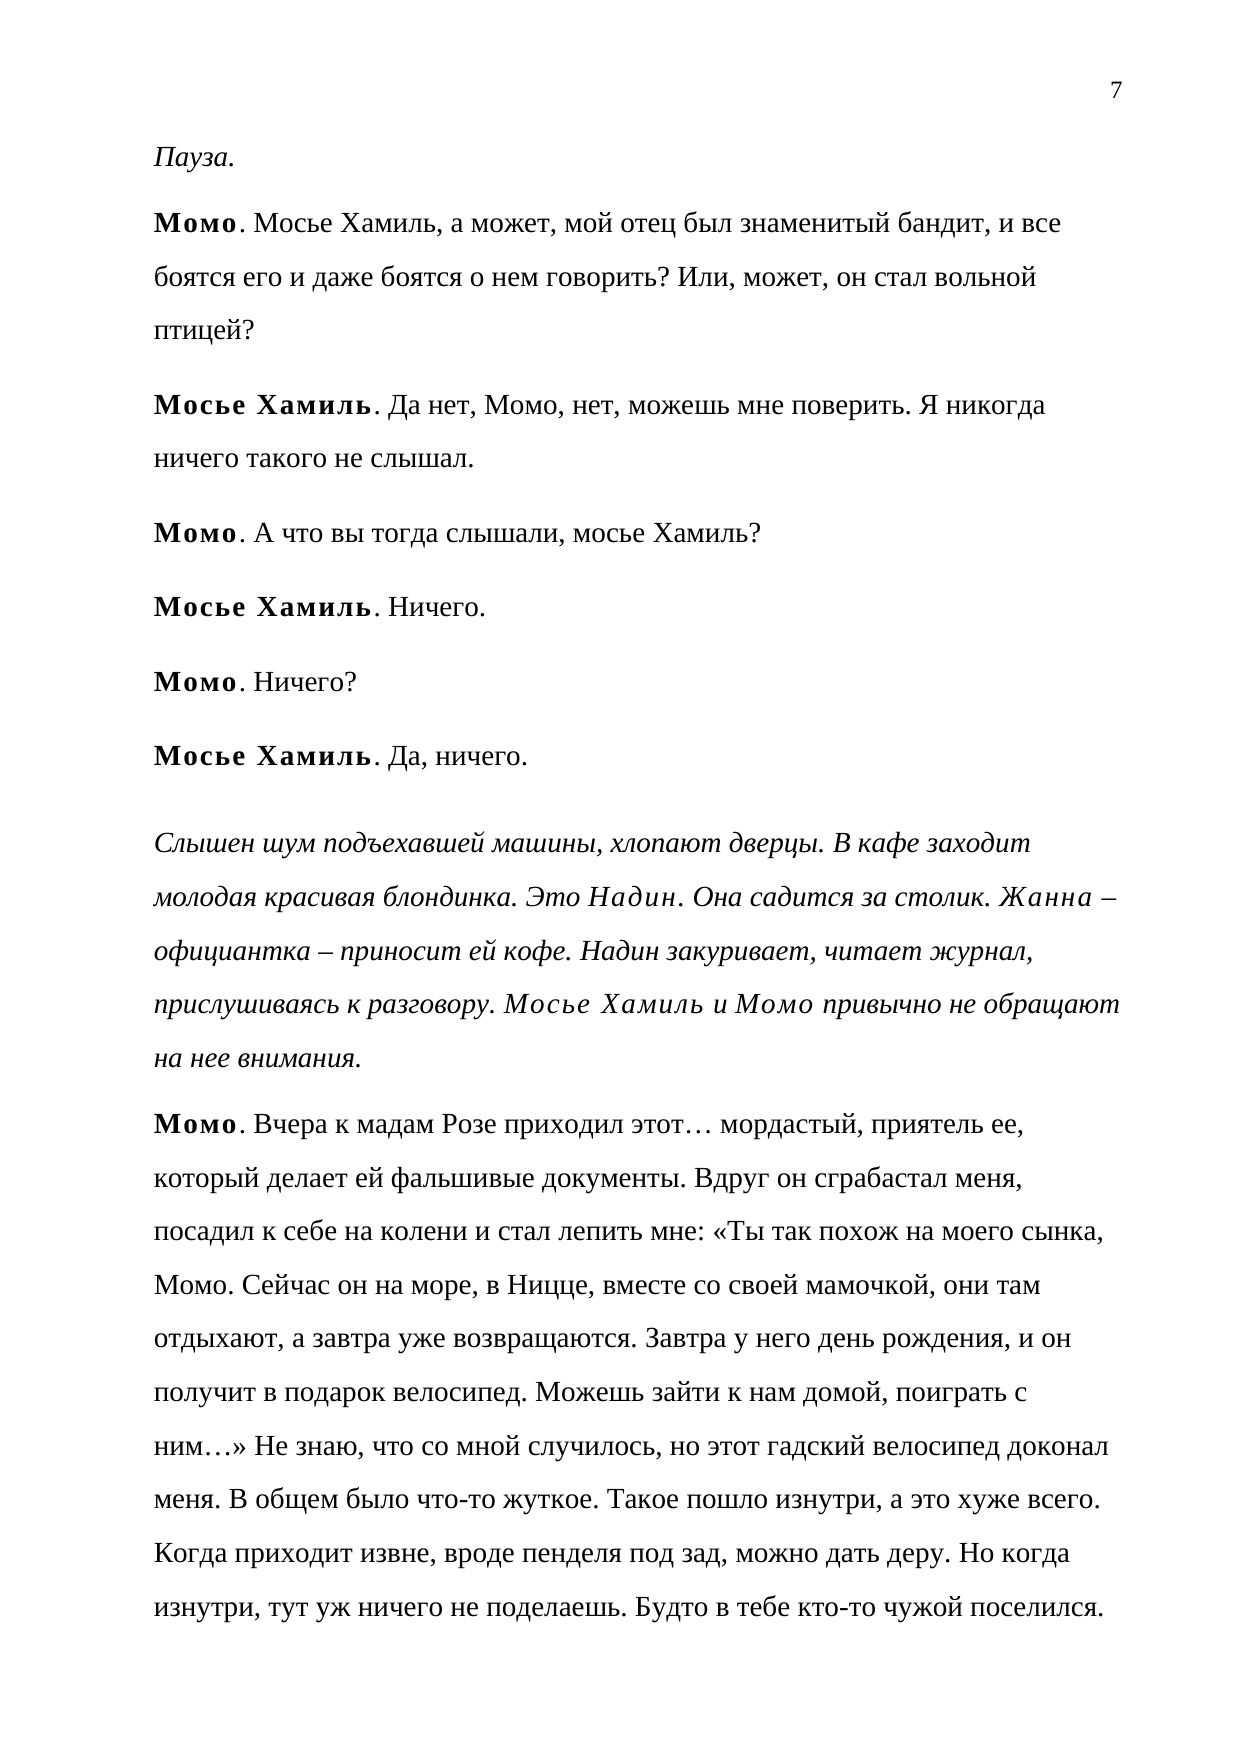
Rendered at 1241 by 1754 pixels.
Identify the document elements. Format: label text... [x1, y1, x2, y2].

text Мосье Хамиль. Да нет, Момо, нет, можешь мне поверить. Я никогда ничего такого не слышал. [153, 387, 1122, 474]
text Момо. Мосье Хамиль, а может, мой отец был знаменитый бандит, и все боятся его и даже боятся о нем говорить? Или, может, он стал вольной птицей? [153, 205, 1122, 346]
text Слышен шум подъехавшей машины, хлопают дверцы. В кафе заходит молодая красивая блондинка. Это Надин. Она садится за столик. Жанна – официантка – приносит ей кофе. Надин закуривает, читает журнал, прислушиваясь к разговору. Мосье Хамиль и Момо привычно не обращают на нее внимания. [153, 825, 1122, 1073]
text Пауза. [153, 139, 1122, 172]
text Момо. Ничего? [153, 664, 1122, 697]
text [153, 1106, 1122, 1622]
text Момо. А что вы тогда слышали, мосье Хамиль? [153, 515, 1122, 548]
text Мосье Хамиль. Да, ничего. [153, 738, 1122, 772]
text Мосье Хамиль. Ничего. [153, 589, 1122, 623]
